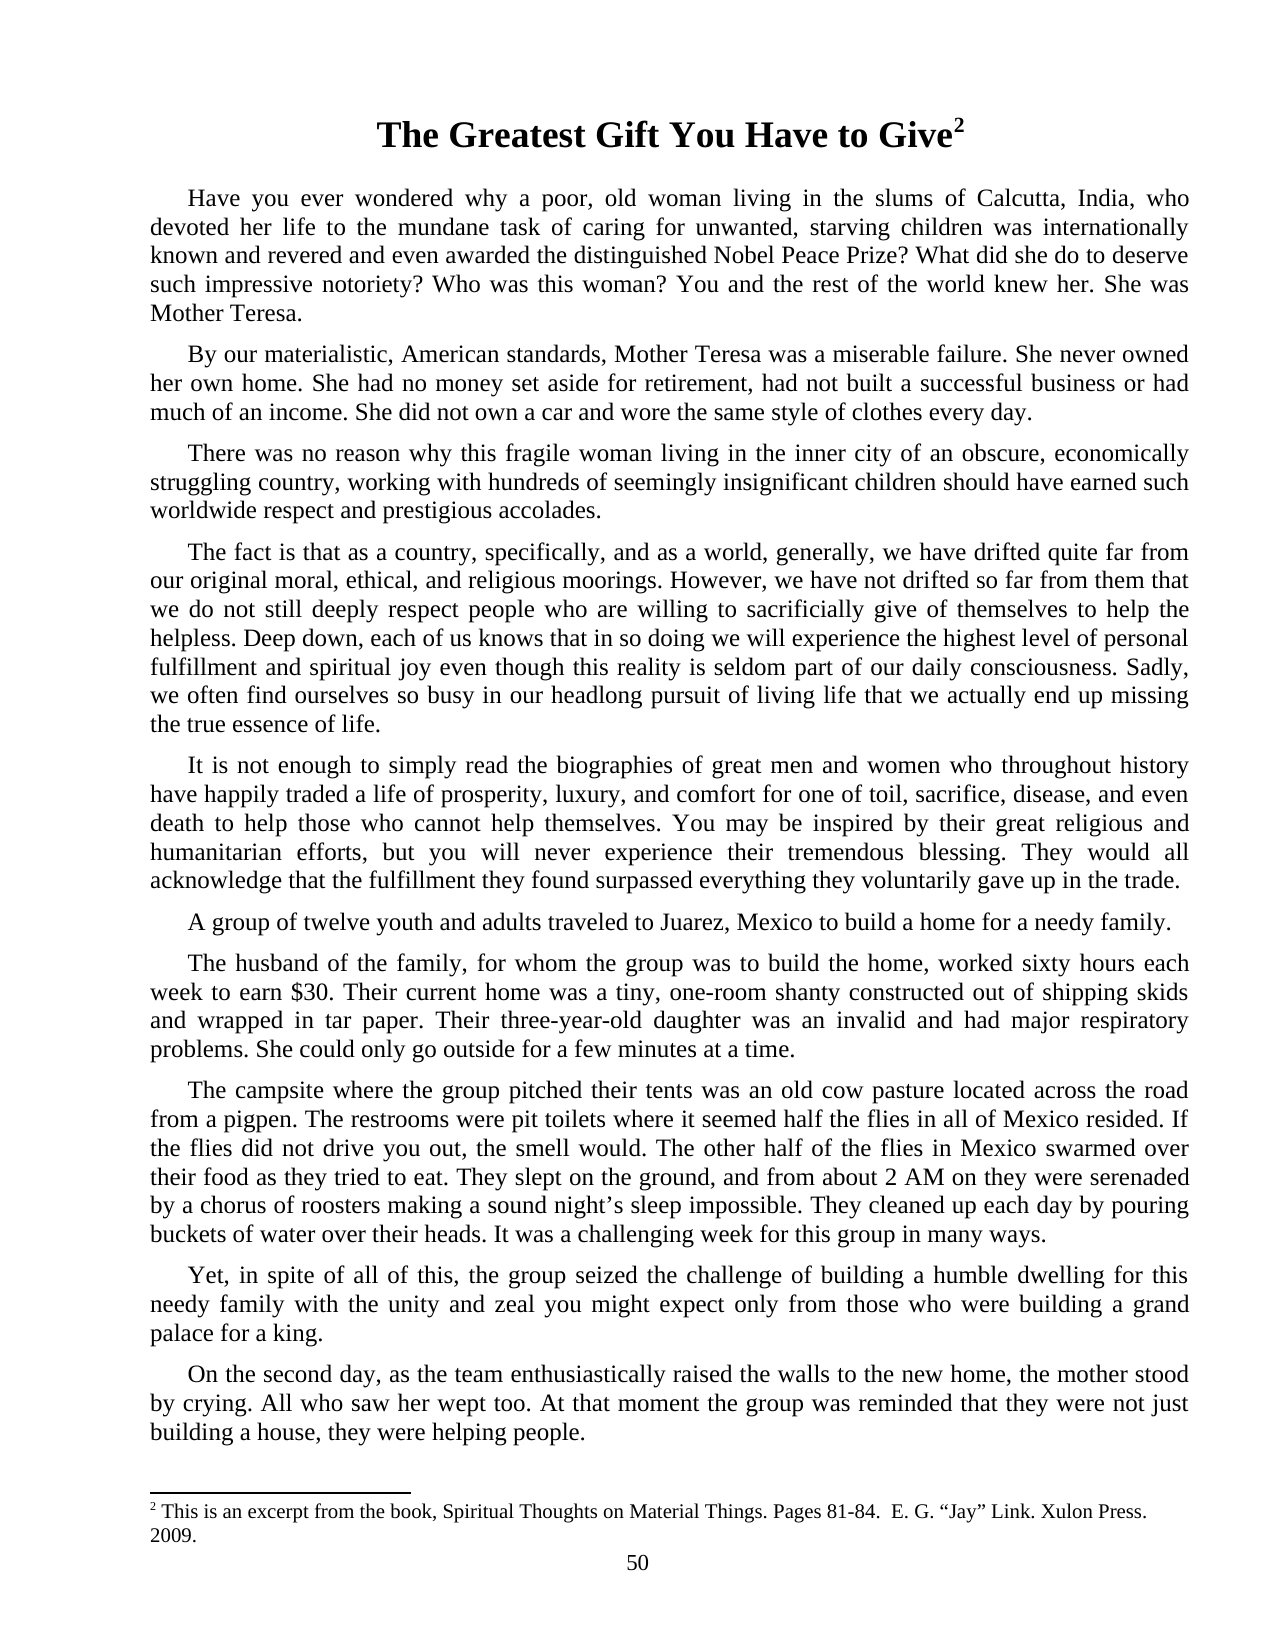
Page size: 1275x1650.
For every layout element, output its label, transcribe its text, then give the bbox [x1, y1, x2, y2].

text The campsite where the group pitched their tents was an old cow pasture located across the road from a pigpen. The restrooms were pit toilets where it seemed half the flies in all of Mexico resided. If the flies did not drive you out, the smell would. The other half of the flies in Mexico swarmed over their food as they tried to eat. They slept on the ground, and from about 2 AM on they were serenaded by a chorus of roosters making a sound night’s sleep impossible. They cleaned up each day by pouring buckets of water over their heads. It was a challenging week for this group in many ways. [150, 1075, 1191, 1248]
text The Greatest Gift You Have to Give [150, 112, 1191, 156]
text The husband of the family, for whom the group was to build the home, worked sixty hours each week to earn $30. Their current home was a tiny, one-room shanty constructed out of shipping skids and wrapped in tar paper. Their three-year-old daughter was an invalid and had major respiratory problems. She could only go outside for a few minutes at a time. [150, 948, 1191, 1063]
text Yet, in spite of all of this, the group seized the challenge of building a humble dwelling for this needy family with the unity and zeal you might expect only from those who were building a grand palace for a king. [150, 1260, 1191, 1347]
text By our materialistic, American standards, Mother Teresa was a miserable failure. She never owned her own home. She had no money set aside for retirement, had not built a successful business or had much of an income. She did not own a car and wore the same style of clothes every day. [150, 339, 1191, 425]
text On the second day, as the team enthusiastically raised the walls to the new home, the mother stood by crying. All who saw her wept too. At that moment the group was reminded that they were not just building a house, they were helping people. [150, 1359, 1191, 1445]
text The fact is that as a country, specifically, and as a world, generally, we have drifted quite far from our original moral, ethical, and religious moorings. However, we have not drifted so far from them that we do not still deeply respect people who are willing to sacrificially give of themselves to help the helpless. Deep down, each of us knows that in so doing we will experience the highest level of personal fulfillment and spiritual joy even though this reality is seldom part of our daily consciousness. Sadly, we often find ourselves so busy in our headlong pursuit of living life that we actually end up missing the true essence of life. [150, 537, 1191, 738]
text A group of twelve youth and adults traveled to Juarez, Mexico to build a home for a needy family. [150, 907, 1191, 935]
text Have you ever wondered why a poor, old woman living in the slums of Calcutta, India, who devoted her life to the mundane task of caring for unwanted, starving children was internationally known and revered and even awarded the distinguished Nobel Peace Prize? What did she do to deserve such impressive notoriety? Who was this woman? You and the rest of the world knew her. She was Mother Teresa. [150, 183, 1191, 327]
text There was no reason why this fragile woman living in the inner city of an obscure, economically struggling country, working with hundreds of seemingly insignificant children should have earned such worldwide respect and prestigious accolades. [150, 438, 1191, 524]
text It is not enough to simply read the biographies of great men and women who throughout history have happily traded a life of prosperity, luxury, and comfort for one of toil, sacrifice, disease, and even death to help those who cannot help themselves. You may be inspired by their great religious and humanitarian efforts, but you will never experience their tremendous blessing. They would all acknowledge that the fulfillment they found surpassed everything they voluntarily gave up in the trade. [150, 750, 1191, 894]
